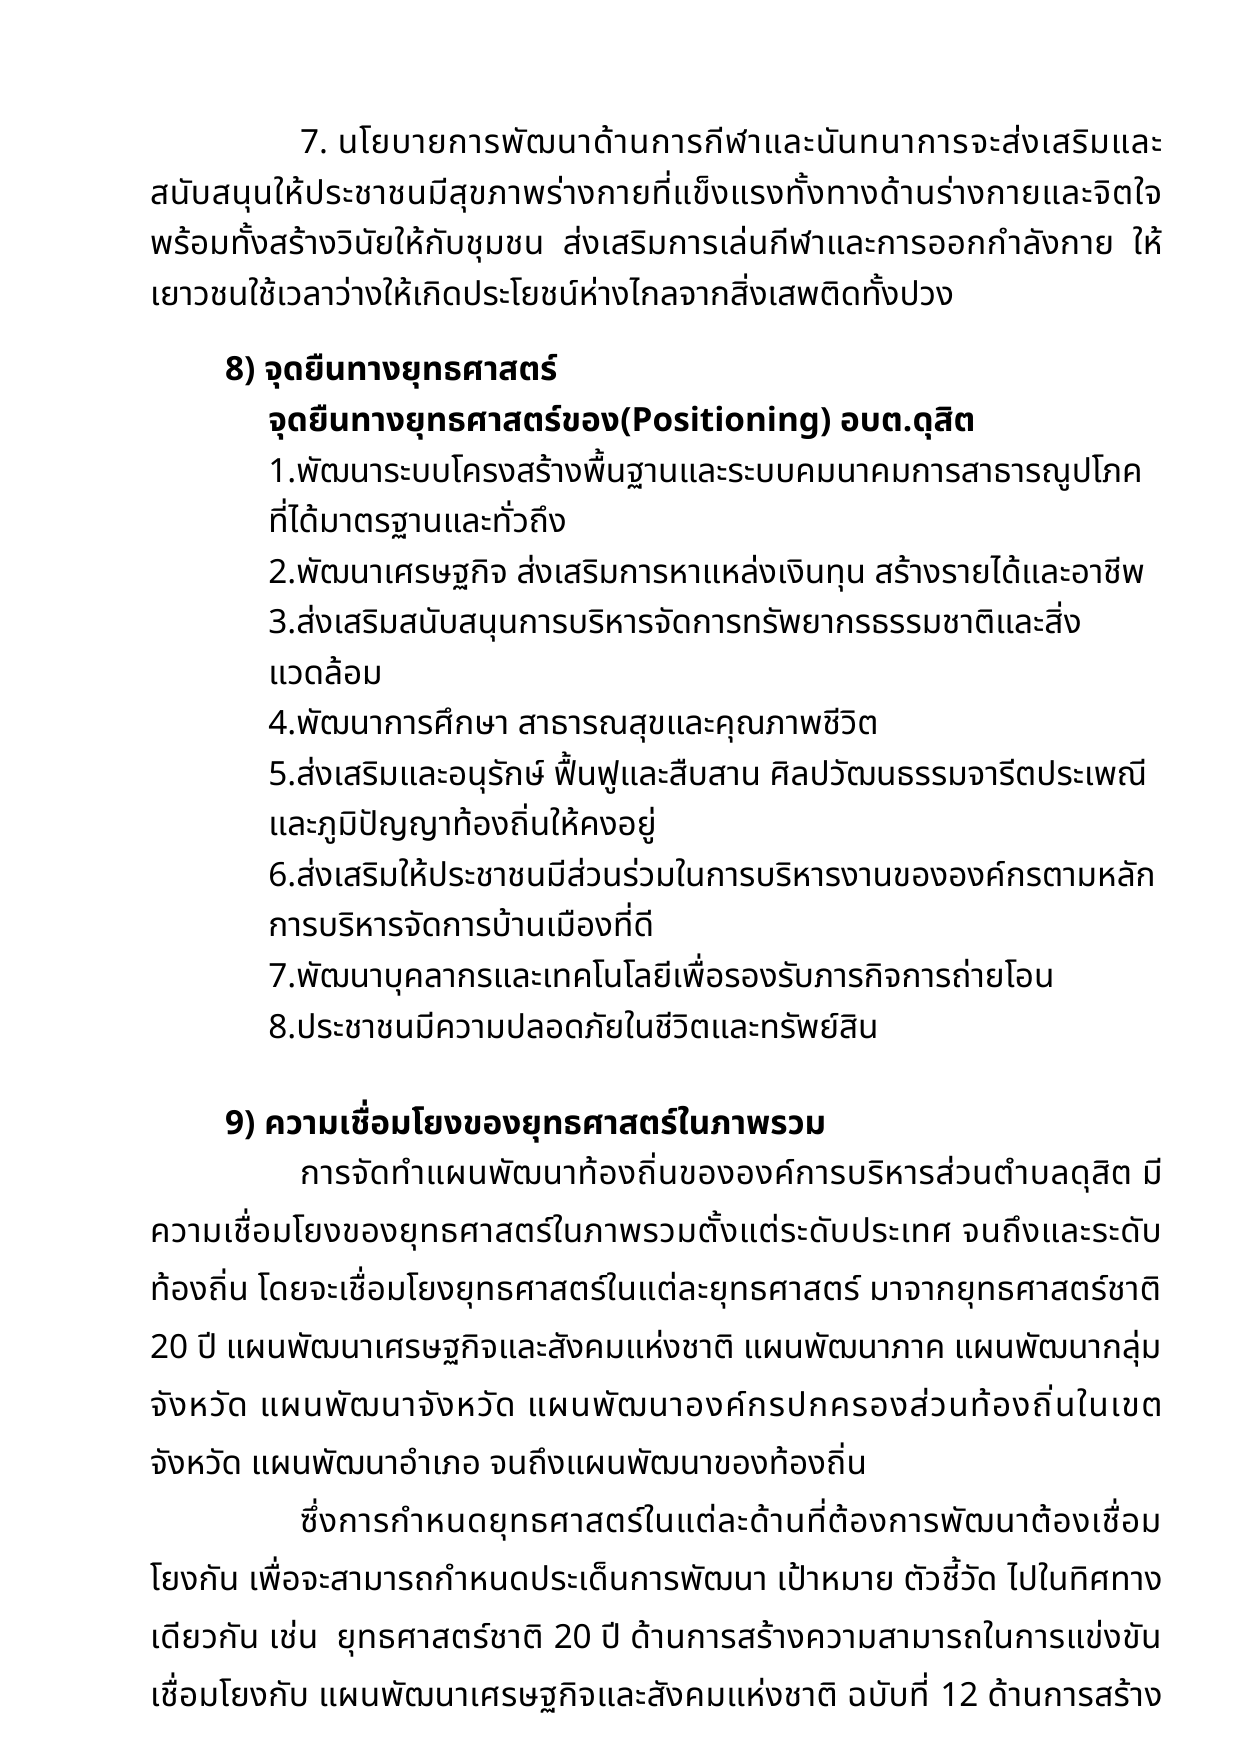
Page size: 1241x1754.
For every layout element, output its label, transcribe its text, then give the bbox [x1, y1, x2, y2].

text 1.พัฒนาระบบโครงสร้างพื้นฐานและระบบคมนาคมการสาธารณูปโภค ที่ได้มาตรฐานและทั่วถึง [268, 446, 1162, 547]
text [150, 1497, 1162, 1721]
text 8.ประชาชนมีความปลอดภัยในชีวิตและทรัพย์สิน [268, 1002, 1162, 1053]
text 8) จุดยืนทางยุทธศาสตร์ [150, 345, 1162, 396]
text 7. นโยบายการพัฒนาด้านการกีฬาและนันทนาการจะส่งเสริมและสนับสนุนให้ประชาชนมีสุขภาพร่างกายที่แข็งแรงทั้งทางด้านร่างกายและจิตใจ พร้อมทั้งสร้างวินัยให้กับชุมชน ส่งเสริมการเล่นกีฬาและการออกกำลังกาย ให้เยาวชนใช้เวลาว่างให้เกิดประโยชน์ห่างไกลจากสิ่งเสพติดทั้งปวง [150, 118, 1162, 320]
text จุดยืนทางยุทธศาสตร์ของ(Positioning) อบต.ดุสิต [268, 396, 1162, 446]
text 4.พัฒนาการศึกษา สาธารณสุขและคุณภาพชีวิต [268, 699, 1162, 750]
text 2.พัฒนาเศรษฐกิจ ส่งเสริมการหาแหล่งเงินทุน สร้างรายได้และอาชีพ [268, 547, 1162, 598]
text 7.พัฒนาบุคลากรและเทคโนโลยีเพื่อรองรับภารกิจการถ่ายโอน [268, 952, 1162, 1002]
text 5.ส่งเสริมและอนุรักษ์ ฟื้นฟูและสืบสาน ศิลปวัฒนธรรมจารีตประเพณี และภูมิปัญญาท้องถิ่นให้คงอยู่ [268, 750, 1162, 851]
text 9) ความเชื่อมโยงของยุทธศาสตร์ในภาพรวม [225, 1098, 1162, 1149]
text 6.ส่งเสริมให้ประชาชนมีส่วนร่วมในการบริหารงานขององค์กรตามหลักการบริหารจัดการบ้านเมืองที่ดี [268, 851, 1162, 952]
text การจัดทำแผนพัฒนาท้องถิ่นขององค์การบริหารส่วนตำบลดุสิต มีความเชื่อมโยงของยุทธศาสตร์ในภาพรวมตั้งแต่ระดับประเทศ จนถึงและระดับท้องถิ่น โดยจะเชื่อมโยงยุทธศาสตร์ในแต่ละยุทธศาสตร์ มาจากยุทธศาสตร์ชาติ 20 ปี แผนพัฒนาเศรษฐกิจและสังคมแห่งชาติ แผนพัฒนาภาค แผนพัฒนากลุ่มจังหวัด แผนพัฒนาจังหวัด แผนพัฒนาองค์กรปกครองส่วนท้องถิ่นในเขตจังหวัด แผนพัฒนาอำเภอ จนถึงแผนพัฒนาของท้องถิ่น [150, 1149, 1162, 1489]
text 3.ส่งเสริมสนับสนุนการบริหารจัดการทรัพยากรธรรมชาติและสิ่งแวดล้อม [268, 598, 1162, 699]
